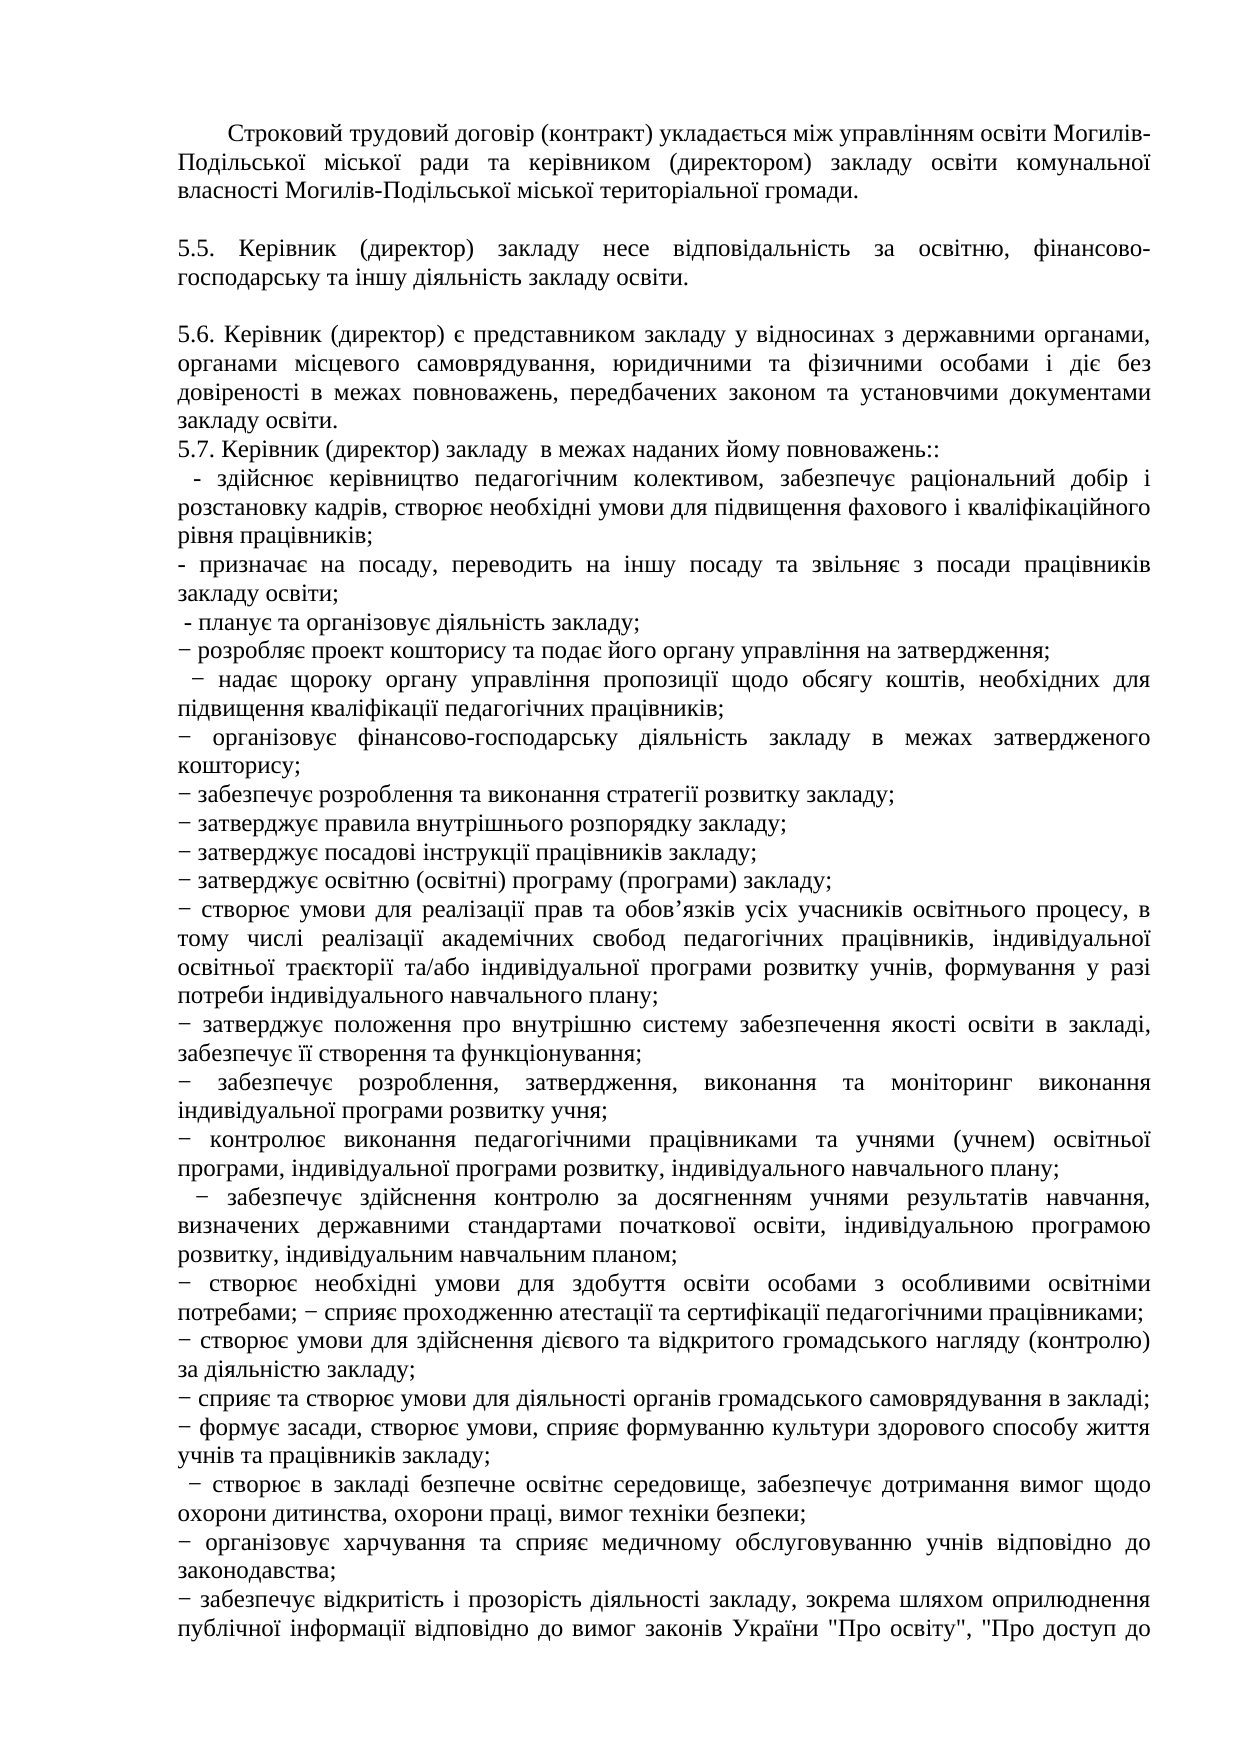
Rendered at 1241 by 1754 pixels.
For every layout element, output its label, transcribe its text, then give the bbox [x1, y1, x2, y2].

text − затверджує посадові інструкції працівників закладу; [177, 837, 1152, 866]
text − затверджує освітню (освітні) програму (програми) закладу; [177, 866, 1152, 894]
text 5.6. Керівник (директор) є представником закладу у відносинах з державними органами, органами місцевого самоврядування, юридичними та фізичними особами і діє без довіреності в межах повноважень, передбачених законом та установчими документами закладу освіти. [177, 319, 1152, 434]
text − забезпечує здійснення контролю за досягненням учнями результатів навчання, визначених державними стандартами початкової освіти, індивідуальною програмою розвитку, індивідуальним навчальним планом; [177, 1182, 1152, 1268]
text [177, 1584, 1152, 1642]
text - планує та організовує діяльність закладу; [177, 607, 1152, 636]
text − створює умови для здійснення дієвого та відкритого громадського нагляду (контролю) за діяльністю закладу; [177, 1326, 1152, 1383]
text Строковий трудовий договір (контракт) укладається між управлінням освіти Могилів-Подільської міської ради та керівником (директором) закладу освіти комунальної власності Могилів-Подільської міської територіальної громади. [177, 118, 1152, 204]
text − затверджує положення про внутрішню систему забезпечення якості освіти в закладі, забезпечує її створення та функціонування; [177, 1009, 1152, 1067]
text - призначає на посаду, переводить на іншу посаду та звільняє з посади працівників закладу освіти; [177, 549, 1152, 607]
text − затверджує правила внутрішнього розпорядку закладу; [177, 808, 1152, 837]
text − створює умови для реалізації прав та обов’язків усіх учасників освітнього процесу, в тому числі реалізації академічних свобод педагогічних працівників, індивідуальної освітньої траєкторії та/або індивідуальної програми розвитку учнів, формування у разі потреби індивідуального навчального плану; [177, 894, 1152, 1009]
text − надає щороку органу управління пропозиції щодо обсягу коштів, необхідних для підвищення кваліфікації педагогічних працівників; [177, 664, 1152, 722]
text − створює необхідні умови для здобуття освіти особами з особливими освітніми потребами; − сприяє проходженню атестації та сертифікації педагогічними працівниками; [177, 1268, 1152, 1326]
text − сприяє та створює умови для діяльності органів громадського самоврядування в закладі; − формує засади, створює умови, сприяє формуванню культури здорового способу життя учнів та працівників закладу; [177, 1383, 1152, 1469]
text − розробляє проект кошторису та подає його органу управління на затвердження; [177, 636, 1152, 664]
text 5.7. Керівник (директор) закладу в межах наданих йому повноважень:: [177, 434, 1152, 463]
text 5.5. Керівник (директор) закладу несе відповідальність за освітню, фінансово-господарську та іншу діяльність закладу освіти. [177, 233, 1152, 291]
text − забезпечує розроблення, затвердження, виконання та моніторинг виконання індивідуальної програми розвитку учня; [177, 1067, 1152, 1124]
text − створює в закладі безпечне освітнє середовище, забезпечує дотримання вимог щодо охорони дитинства, охорони праці, вимог техніки безпеки; [177, 1469, 1152, 1527]
text − організовує харчування та сприяє медичному обслуговуванню учнів відповідно до законодавства; [177, 1527, 1152, 1584]
text - здійснює керівництво педагогічним колективом, забезпечує раціональний добір і розстановку кадрів, створює необхідні умови для підвищення фахового і кваліфікаційного рівня працівників; [177, 463, 1152, 549]
text − контролює виконання педагогічними працівниками та учнями (учнем) освітньої програми, індивідуальної програми розвитку, індивідуального навчального плану; [177, 1124, 1152, 1182]
text − забезпечує розроблення та виконання стратегії розвитку закладу; [177, 779, 1152, 808]
text − організовує фінансово-господарську діяльність закладу в межах затвердженого кошторису; [177, 722, 1152, 779]
